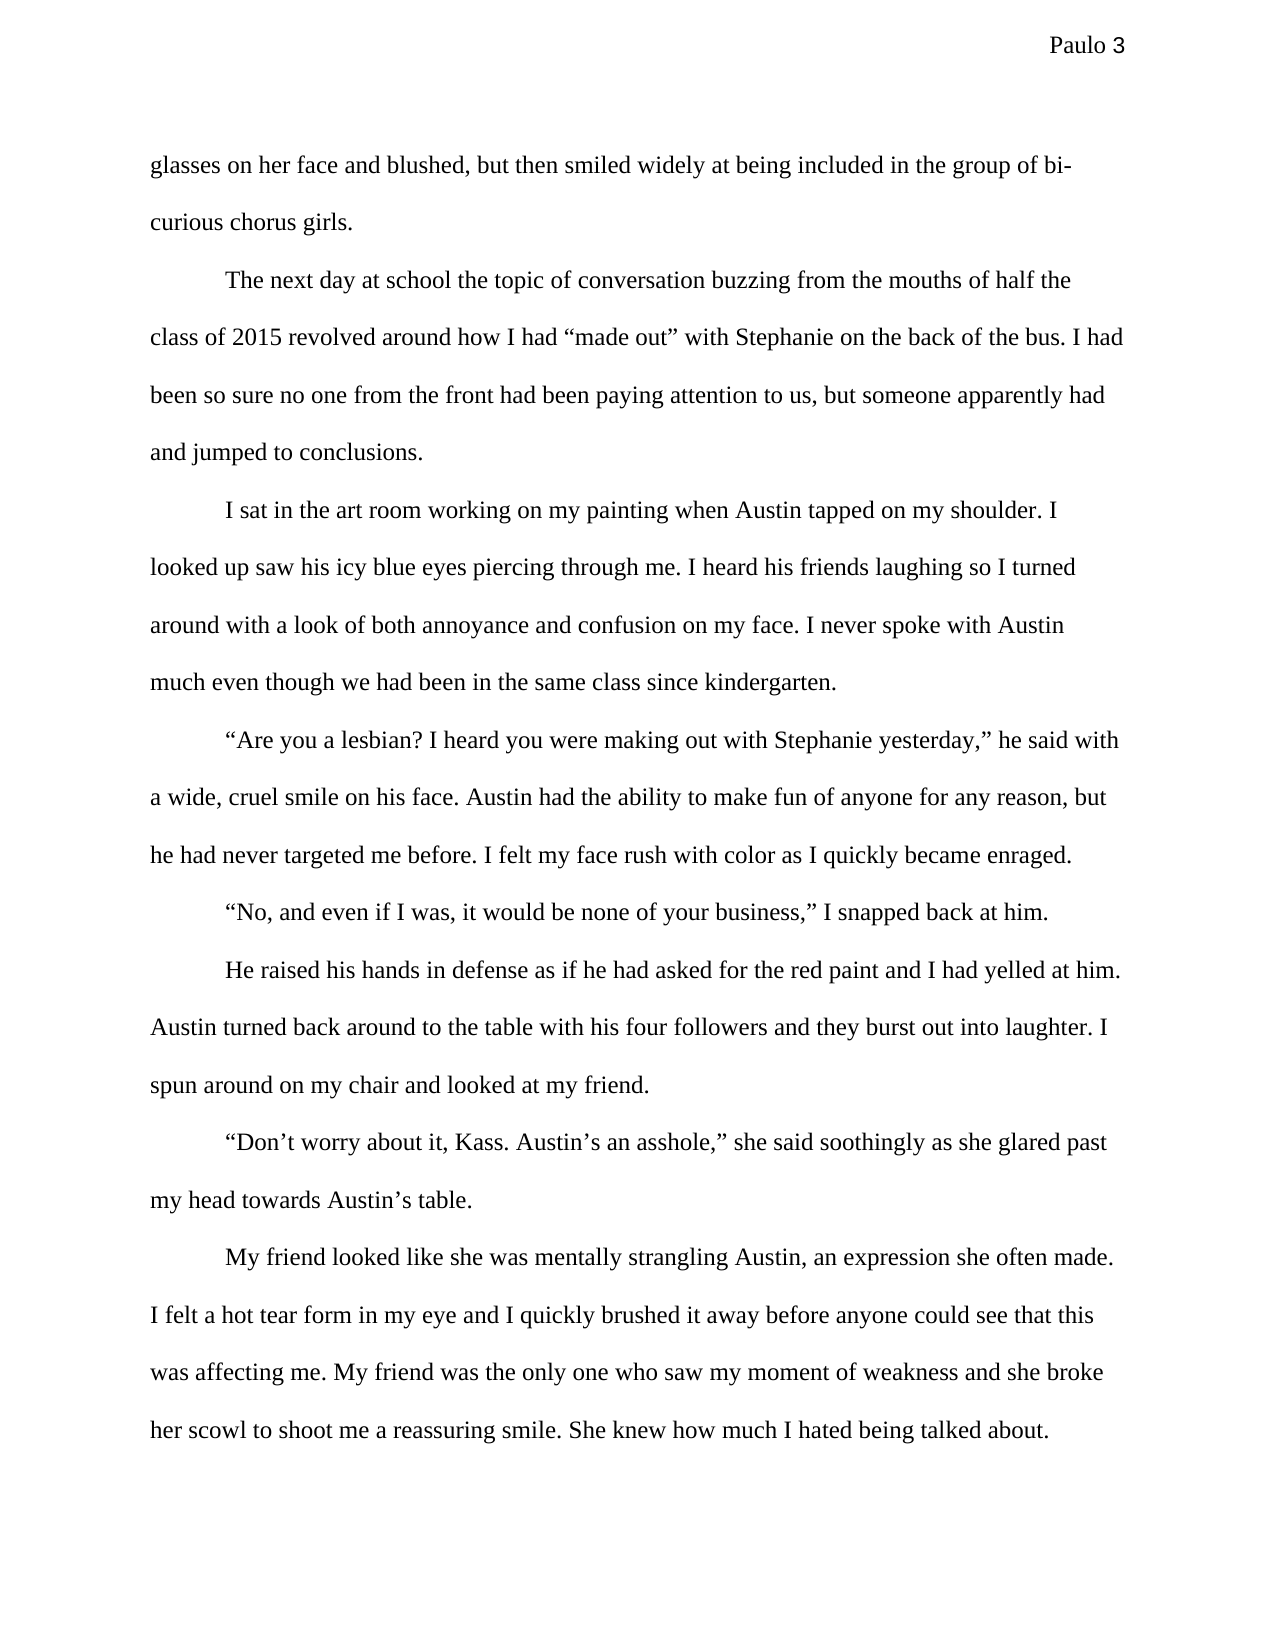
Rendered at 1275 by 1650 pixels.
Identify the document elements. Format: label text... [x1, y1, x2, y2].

text The next day at school the topic of conversation buzzing from the mouths of half the class of 2015 revolved around how I had “made out” with Stephanie on the back of the bus. I had been so sure no one from the front had been paying attention to us, but someone apparently had and jumped to conclusions. [150, 265, 1125, 466]
text He raised his hands in defense as if he had asked for the red paint and I had yelled at him. Austin turned back around to the table with his four followers and they burst out into laughter. I spun around on my chair and looked at my friend. [150, 955, 1125, 1099]
text “Don’t worry about it, Kass. Austin’s an asshole,” she said soothingly as she glared past my head towards Austin’s table. [150, 1127, 1125, 1214]
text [150, 150, 1125, 236]
text “Are you a lesbian? I heard you were making out with Stephanie yesterday,” he said with a wide, cruel smile on his face. Austin had the ability to make fun of anyone for any reason, but he had never targeted me before. I felt my face rush with color as I quickly became enraged. [150, 725, 1125, 869]
text “No, and even if I was, it would be none of your business,” I snapped back at him. [150, 897, 1125, 926]
text My friend looked like she was mentally strangling Austin, an expression she often made. I felt a hot tear form in my eye and I quickly brushed it away before anyone could see that this was affecting me. My friend was the only one who saw my moment of weakness and she broke her scowl to shoot me a reassuring smile. She knew how much I hated being talked about. [150, 1242, 1125, 1444]
text I sat in the art room working on my painting when Austin tapped on my shoulder. I looked up saw his icy blue eyes piercing through me. I heard his friends laughing so I turned around with a look of both annoyance and confusion on my face. I never spoke with Austin much even though we had been in the same class since kindergarten. [150, 495, 1125, 696]
